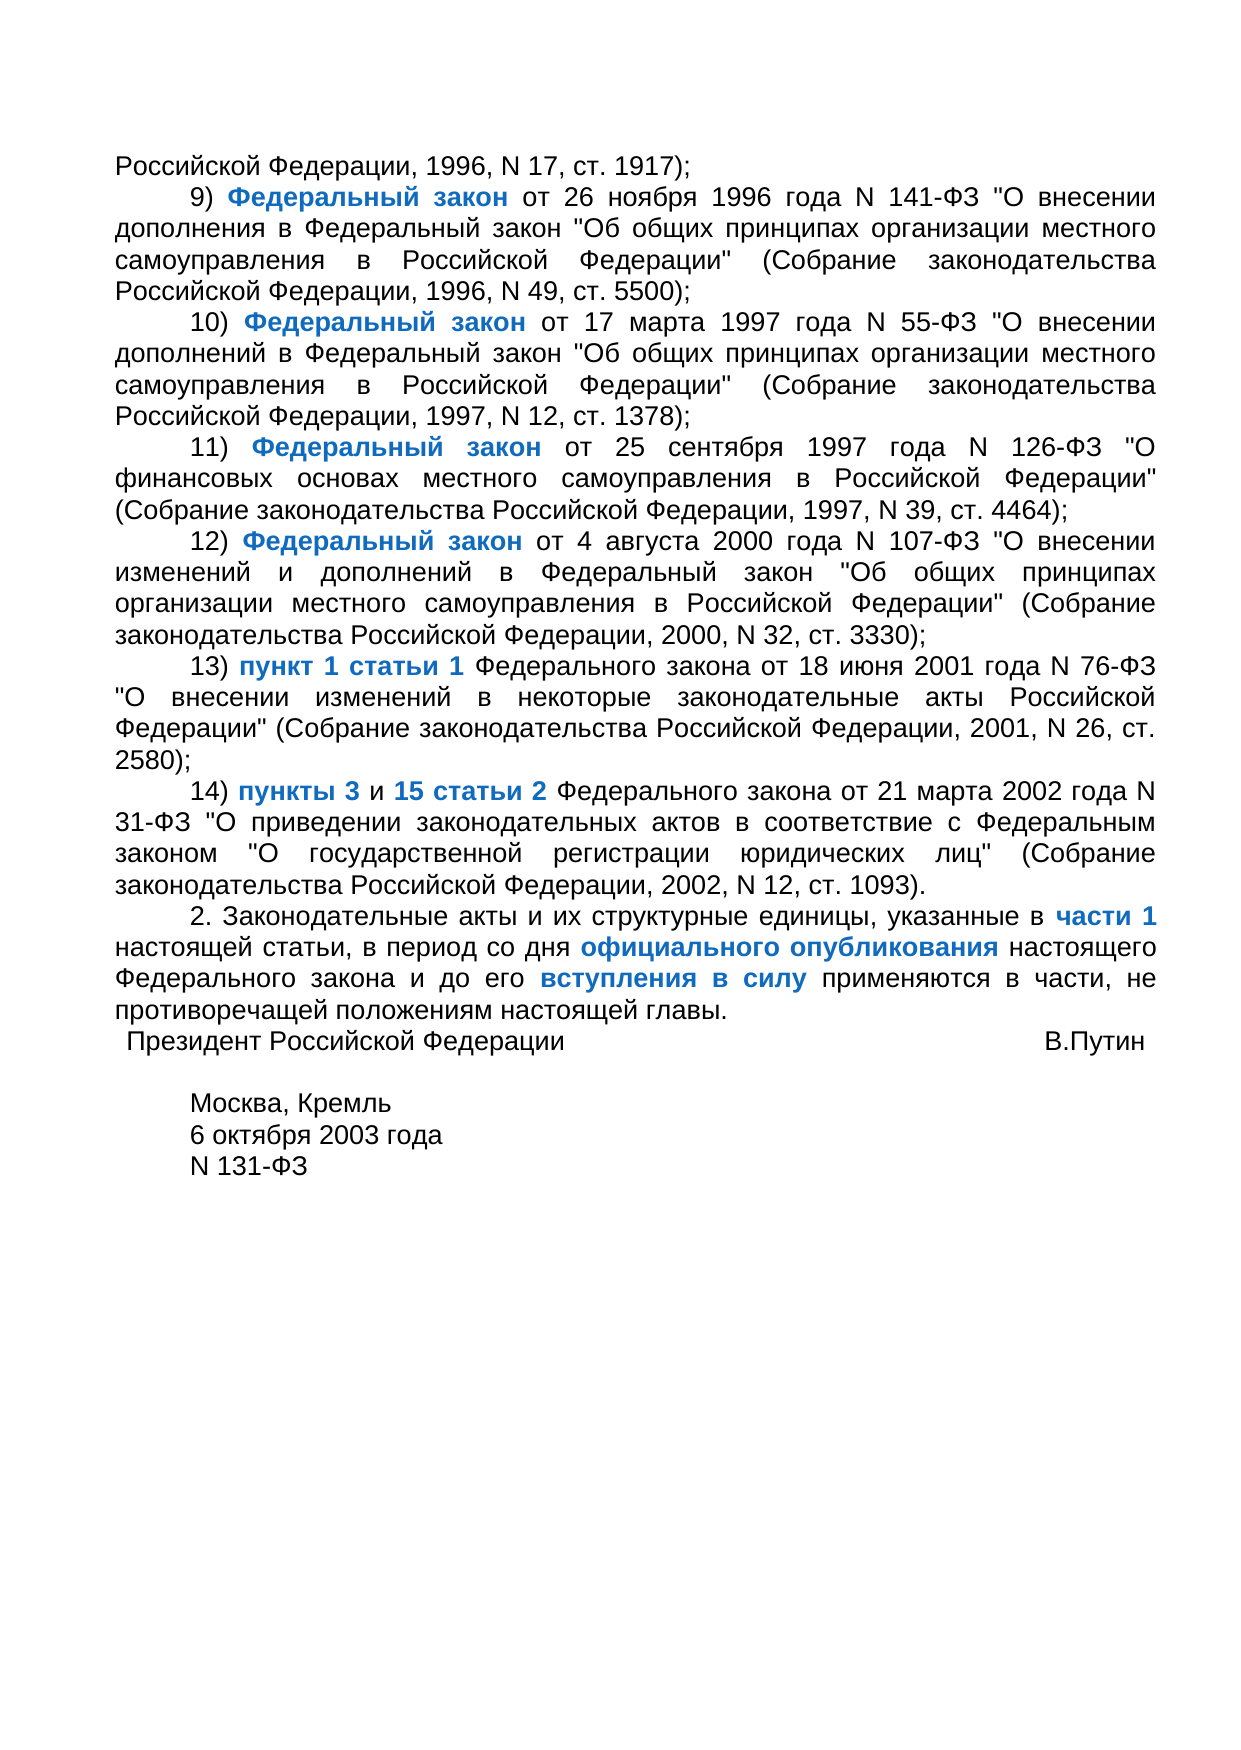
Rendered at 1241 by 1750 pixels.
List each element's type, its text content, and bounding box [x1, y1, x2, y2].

table_header В.Путин [809, 1025, 1156, 1056]
text 14) пункты 3 и 15 статьи 2 Федерального закона от 21 марта 2002 года N 31-ФЗ "О приведении законодательных актов в соответствие с Федеральным законом "О государственной регистрации юридических лиц" (Собрание законодательства Российской Федерации, 2002, N 12, ст. 1093). [114, 775, 1157, 900]
text Москва, Кремль [114, 1087, 1157, 1119]
text 13) пункт 1 статьи 1 Федерального закона от 18 июня 2001 года N 76-ФЗ "О внесении изменений в некоторые законодательные акты Российской Федерации" (Собрание законодательства Российской Федерации, 2001, N 26, ст. 2580); [114, 650, 1157, 775]
text 2. Законодательные акты и их структурные единицы, указанные в части 1 настоящей статьи, в период со дня официального опубликования настоящего Федерального закона и до его вступления в силу применяются в части, не противоречащей положениям настоящей главы. [114, 900, 1157, 1025]
text 9) Федеральный закон от 26 ноября 1996 года N 141-ФЗ "О внесении дополнения в Федеральный закон "Об общих принципах организации местного самоуправления в Российской Федерации" (Собрание законодательства Российской Федерации, 1996, N 49, ст. 5500); [114, 181, 1157, 306]
text 11) Федеральный закон от 25 сентября 1997 года N 126-ФЗ "О финансовых основах местного самоуправления в Российской Федерации" (Собрание законодательства Российской Федерации, 1997, N 39, ст. 4464); [114, 431, 1157, 525]
text 6 октября 2003 года [114, 1119, 1157, 1150]
text N 131-ФЗ [114, 1150, 1157, 1181]
table_header Президент Российской Федерации [115, 1025, 809, 1056]
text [114, 150, 1157, 181]
text 12) Федеральный закон от 4 августа 2000 года N 107-ФЗ "О внесении изменений и дополнений в Федеральный закон "Об общих принципах организации местного самоуправления в Российской Федерации" (Собрание законодательства Российской Федерации, 2000, N 32, ст. 3330); [114, 525, 1157, 650]
text 10) Федеральный закон от 17 марта 1997 года N 55-ФЗ "О внесении дополнений в Федеральный закон "Об общих принципах организации местного самоуправления в Российской Федерации" (Собрание законодательства Российской Федерации, 1997, N 12, ст. 1378); [114, 306, 1157, 431]
